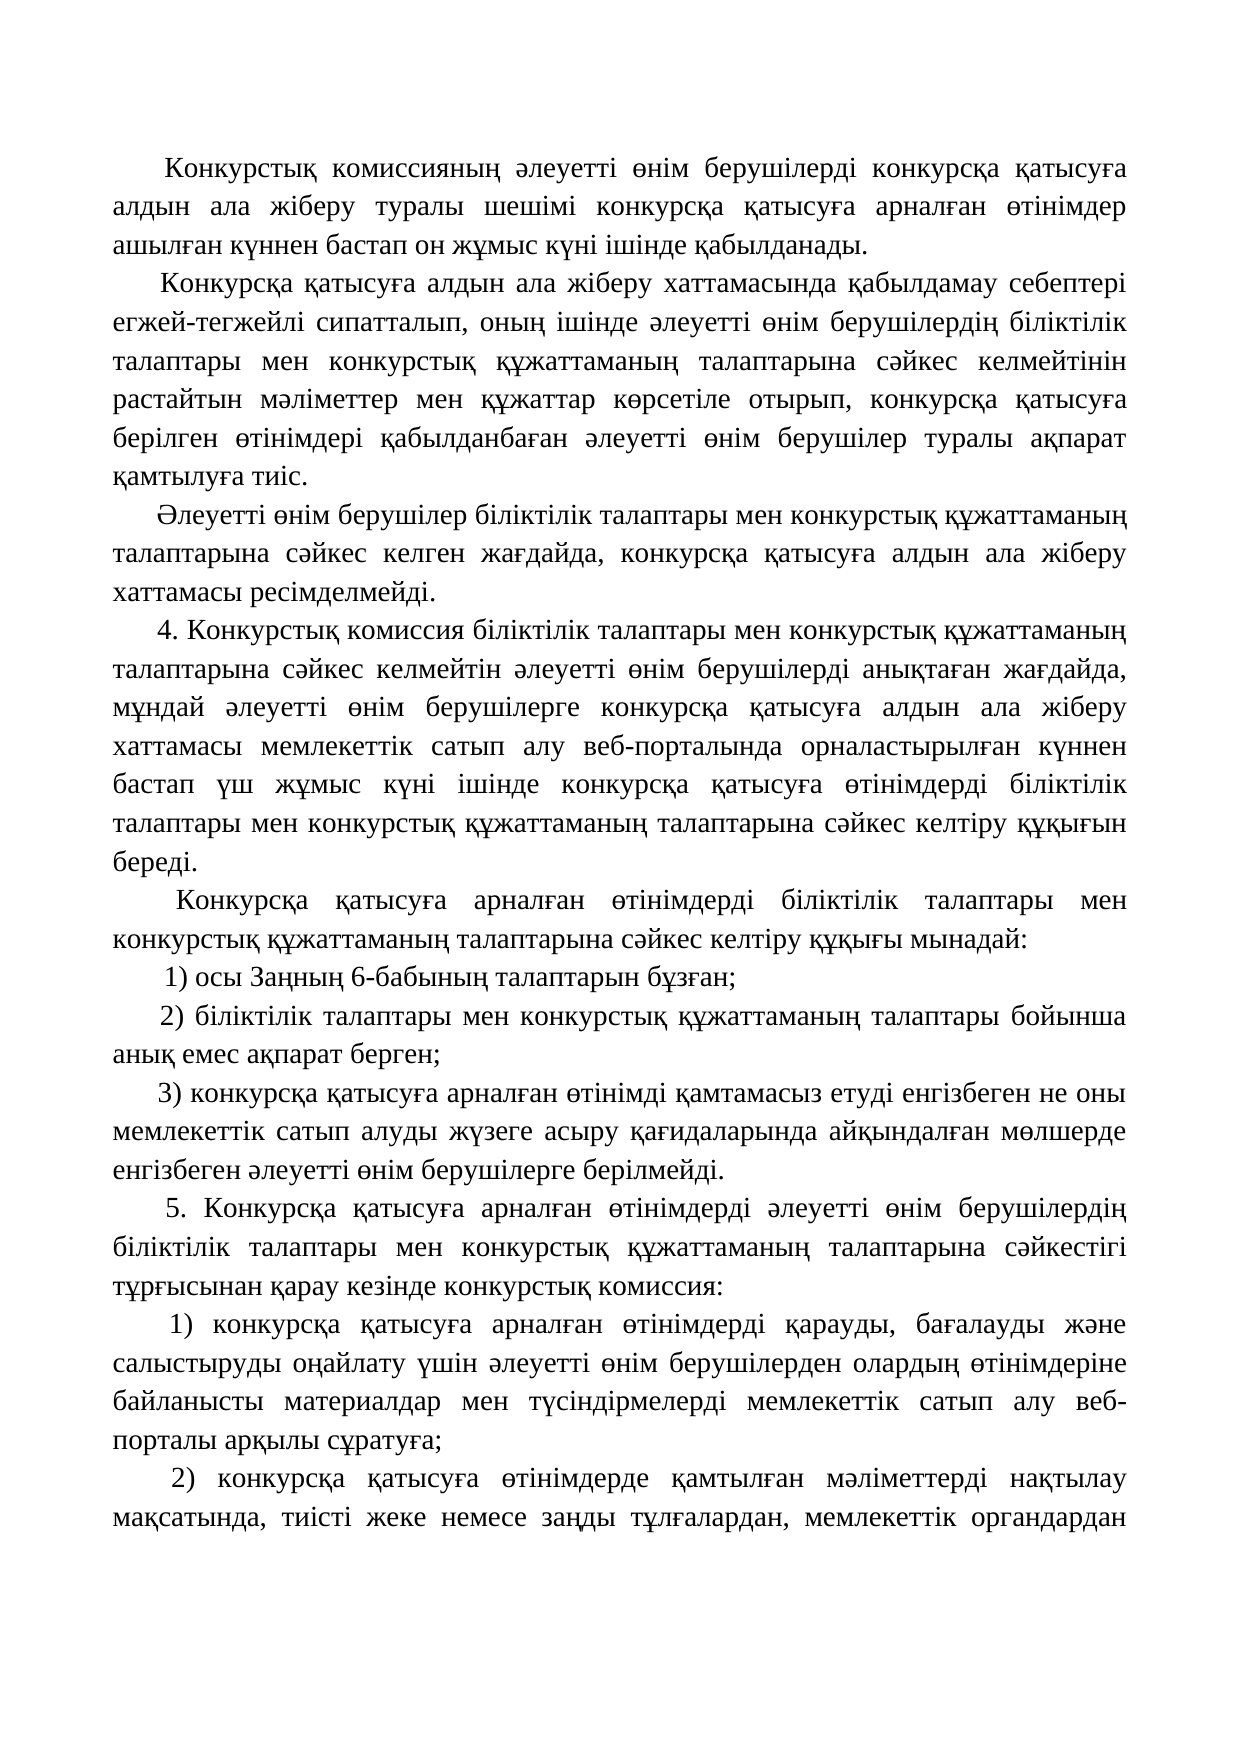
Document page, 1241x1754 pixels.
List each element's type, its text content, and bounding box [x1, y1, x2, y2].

text 3) конкурсқа қатысуға арналған өтінімді қамтамасыз етуді енгізбеген не оны мемлекеттік сатып алуды жүзеге асыру қағидаларында айқындалған мөлшерде енгізбеген әлеуетті өнім берушілерге берілмейді. [112, 1075, 1128, 1186]
text Конкурсқа қатысуға арналған өтінімдерді біліктілік талаптары мен конкурстық құжаттаманың талаптарына сәйкес келтіру құқығы мынадай: [112, 882, 1128, 954]
text 2) біліктілік талаптары мен конкурстық құжаттаманың талаптары бойынша анық емес ақпарат берген; [112, 998, 1128, 1070]
text 1) осы Заңның 6-бабының талаптарын бұзған; [112, 959, 1128, 993]
text Конкурстық комиссияның әлеуетті өнім берушілерді конкурсқа қатысуға алдын ала жіберу туралы шешімі конкурсқа қатысуға арналған өтінімдер ашылған күннен бастап он жұмыс күні ішінде қабылданады. [112, 150, 1128, 261]
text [112, 1460, 1128, 1532]
text 5. Конкурсқа қатысуға арналған өтінімдерді әлеуетті өнім берушілердің біліктілік талаптары мен конкурстық құжаттаманың талаптарына сәйкестігі тұрғысынан қарау кезінде конкурстық комиссия: [112, 1191, 1128, 1301]
text 4. Конкурстық комиссия біліктілік талаптары мен конкурстық құжаттаманың талаптарына сәйкес келмейтін әлеуетті өнім берушілерді анықтаған жағдайда, мұндай әлеуетті өнім берушілерге конкурсқа қатысуға алдын ала жіберу хаттамасы мемлекеттік сатып алу веб-порталында орналастырылған күннен бастап үш жұмыс күні ішінде конкурсқа қатысуға өтінімдерді біліктілік талаптары мен конкурстық құжаттаманың талаптарына сәйкес келтіру құқығын береді. [112, 612, 1128, 877]
text Әлеуетті өнім берушілер біліктілік талаптары мен конкурстық құжаттаманың талаптарына сәйкес келген жағдайда, конкурсқа қатысуға алдын ала жіберу хаттамасы ресімделмейді. [112, 497, 1128, 607]
text Конкурсқа қатысуға алдын ала жіберу хаттамасында қабылдамау себептері егжей-тегжейлі сипатталып, оның ішінде әлеуетті өнім берушілердің біліктілік талаптары мен конкурстық құжаттаманың талаптарына сәйкес келмейтінін растайтын мәліметтер мен құжаттар көрсетіле отырып, конкурсқа қатысуға берілген өтінімдері қабылданбаған әлеуетті өнім берушілер туралы ақпарат қамтылуға тиіс. [112, 266, 1128, 492]
text 1) конкурсқа қатысуға арналған өтінімдерді қарауды, бағалауды және салыстыруды оңайлату үшін әлеуетті өнім берушілерден олардың өтінімдеріне байланысты материалдар мен түсіндірмелерді мемлекеттік сатып алу веб-порталы арқылы сұратуға; [112, 1306, 1128, 1455]
